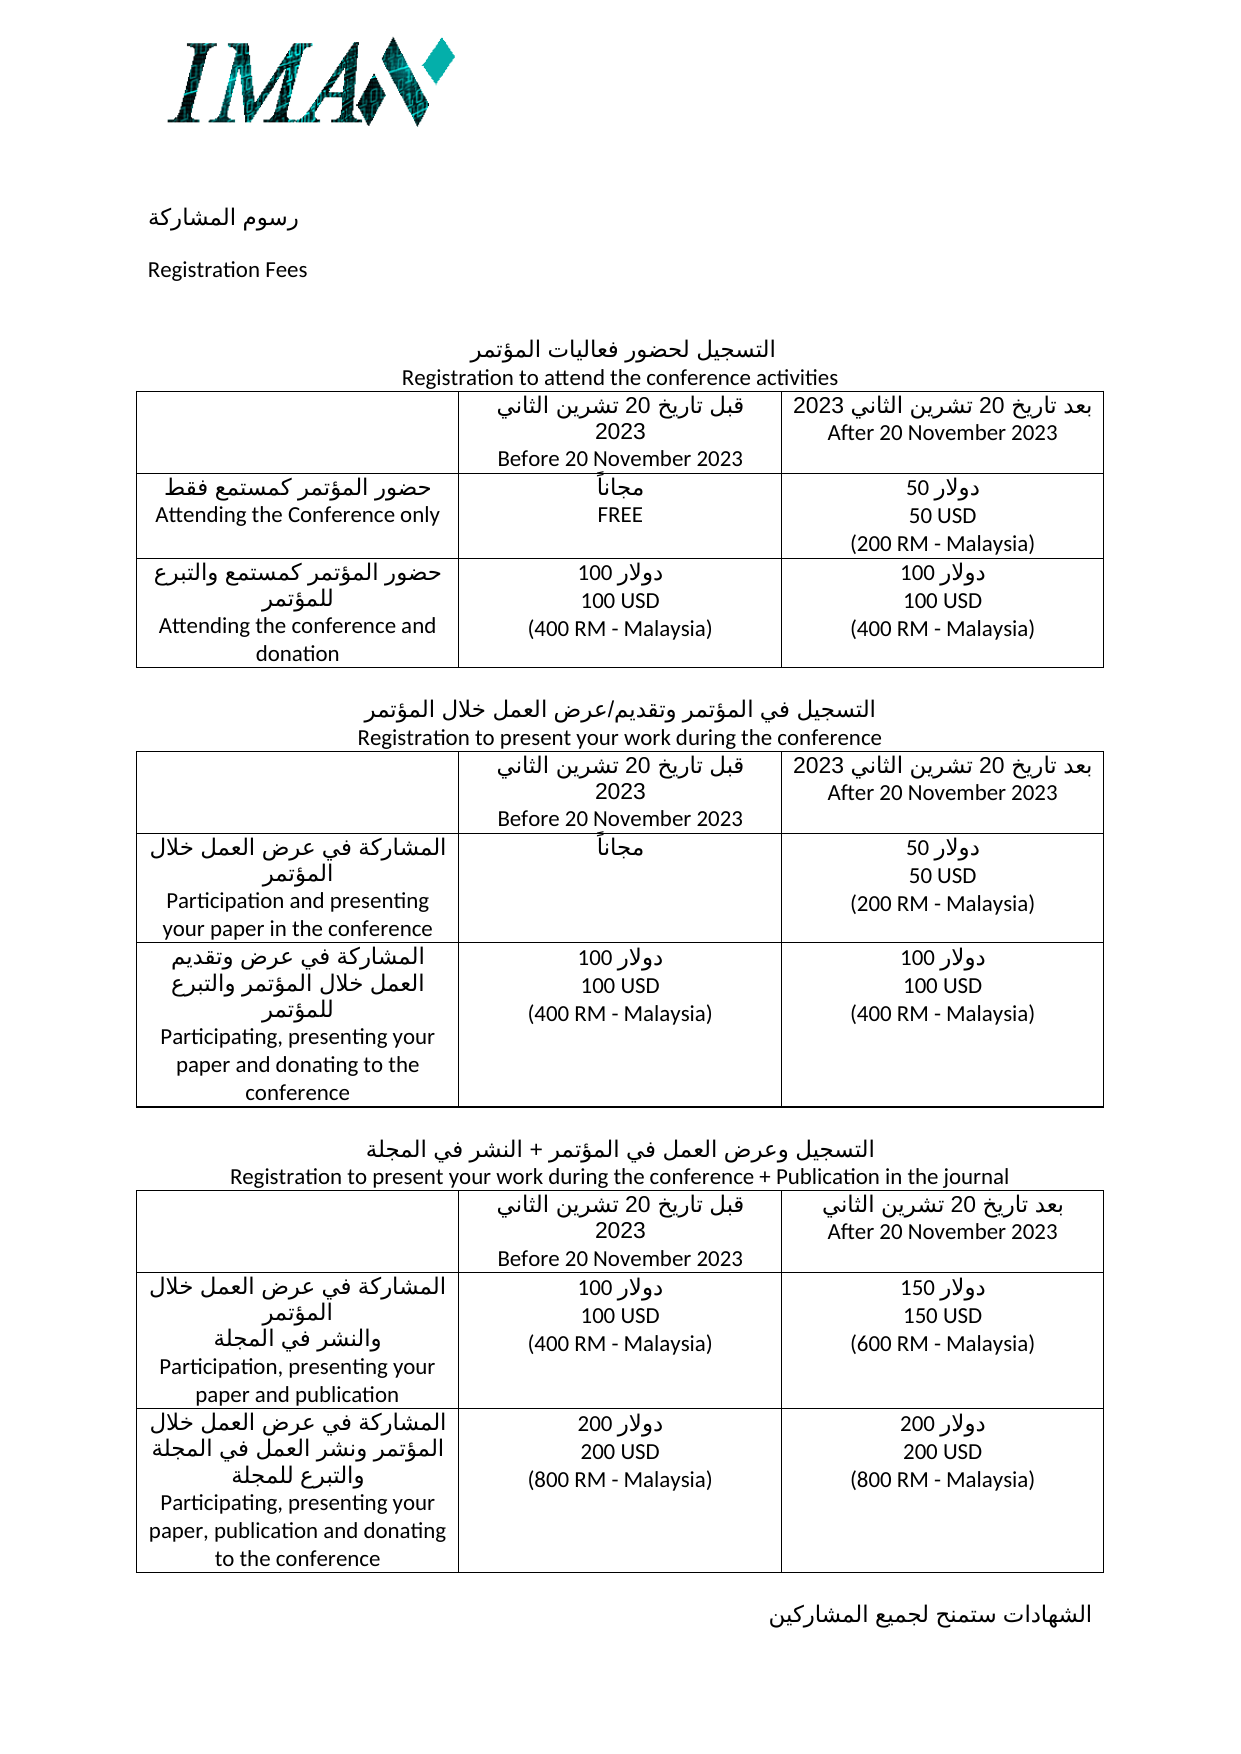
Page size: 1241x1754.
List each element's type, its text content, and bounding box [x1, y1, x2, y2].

table_cell مجاناً [459, 834, 781, 942]
table_cell المشاركة في عرض العمل خلال المؤتمر Participation and presenting your paper in the conference [137, 834, 458, 942]
table_cell المشاركة في عرض وتقديم العمل خلال المؤتمر والتبرع للمؤتمر Participating, presenting your paper and donating to the conference [137, 943, 458, 1106]
text Registration to present your work during the conference + Publication in the journal [148, 1162, 1093, 1190]
table_cell المشاركة في عرض العمل خلال المؤتمر والنشر في المجلة Participation, presenting your paper and publication [137, 1273, 458, 1408]
table_cell المشاركة في عرض العمل خلال المؤتمر ونشر العمل في المجلة والتبرع للمجلة Participating, presenting your paper, publication and donating to the conference [137, 1409, 458, 1572]
text التسجيل في المؤتمر وتقديم/عرض العمل خلال المؤتمر [148, 696, 1093, 723]
text رسوم المشاركة [148, 204, 1093, 231]
table_cell حضور المؤتمر كمستمع والتبرع للمؤتمر Attending the conference and donation [137, 559, 458, 667]
text Registration to attend the conference activities [148, 363, 1093, 391]
table_cell 100 دولار 100 USD (400 RM - Malaysia) [459, 1273, 781, 1408]
table_cell 100 دولار 100 USD (400 RM - Malaysia) [459, 559, 781, 667]
table_header قبل تاريخ 20 تشرين الثاني 2023 Before 20 November 2023 [459, 1191, 781, 1272]
text التسجيل وعرض العمل في المؤتمر + النشر في المجلة [148, 1136, 1093, 1162]
table_cell مجاناً FREE [459, 474, 781, 557]
table_header قبل تاريخ 20 تشرين الثاني 2023 Before 20 November 2023 [459, 752, 781, 832]
table_header بعد تاريخ 20 تشرين الثاني 2023 After 20 November 2023 [782, 392, 1103, 472]
text Registration to present your work during the conference [148, 723, 1093, 751]
table_cell 50 دولار 50 USD (200 RM - Malaysia) [782, 474, 1103, 557]
table_cell 100 دولار 100 USD (400 RM - Malaysia) [782, 943, 1103, 1106]
picture [147, 29, 470, 127]
table_cell 50 دولار 50 USD (200 RM - Malaysia) [782, 834, 1103, 942]
text الشهادات ستمنح لجميع المشاركين [148, 1601, 1093, 1627]
table_cell حضور المؤتمر كمستمع فقط Attending the Conference only [137, 474, 458, 557]
table_header قبل تاريخ 20 تشرين الثاني 2023 Before 20 November 2023 [459, 392, 781, 472]
text Registration Fees [148, 255, 1093, 283]
text التسجيل لحضور فعاليات المؤتمر [148, 336, 1093, 363]
table_header [137, 392, 458, 472]
table_header [137, 1191, 458, 1272]
table_header بعد تاريخ 20 تشرين الثاني After 20 November 2023 [782, 1191, 1103, 1272]
table_cell 100 دولار 100 USD (400 RM - Malaysia) [782, 559, 1103, 667]
table_cell 200 دولار 200 USD (800 RM - Malaysia) [782, 1409, 1103, 1572]
table_header بعد تاريخ 20 تشرين الثاني 2023 After 20 November 2023 [782, 752, 1103, 832]
table_cell 100 دولار 100 USD (400 RM - Malaysia) [459, 943, 781, 1106]
table_cell 200 دولار 200 USD (800 RM - Malaysia) [459, 1409, 781, 1572]
table_cell 150 دولار 150 USD (600 RM - Malaysia) [782, 1273, 1103, 1408]
table_header [137, 752, 458, 832]
